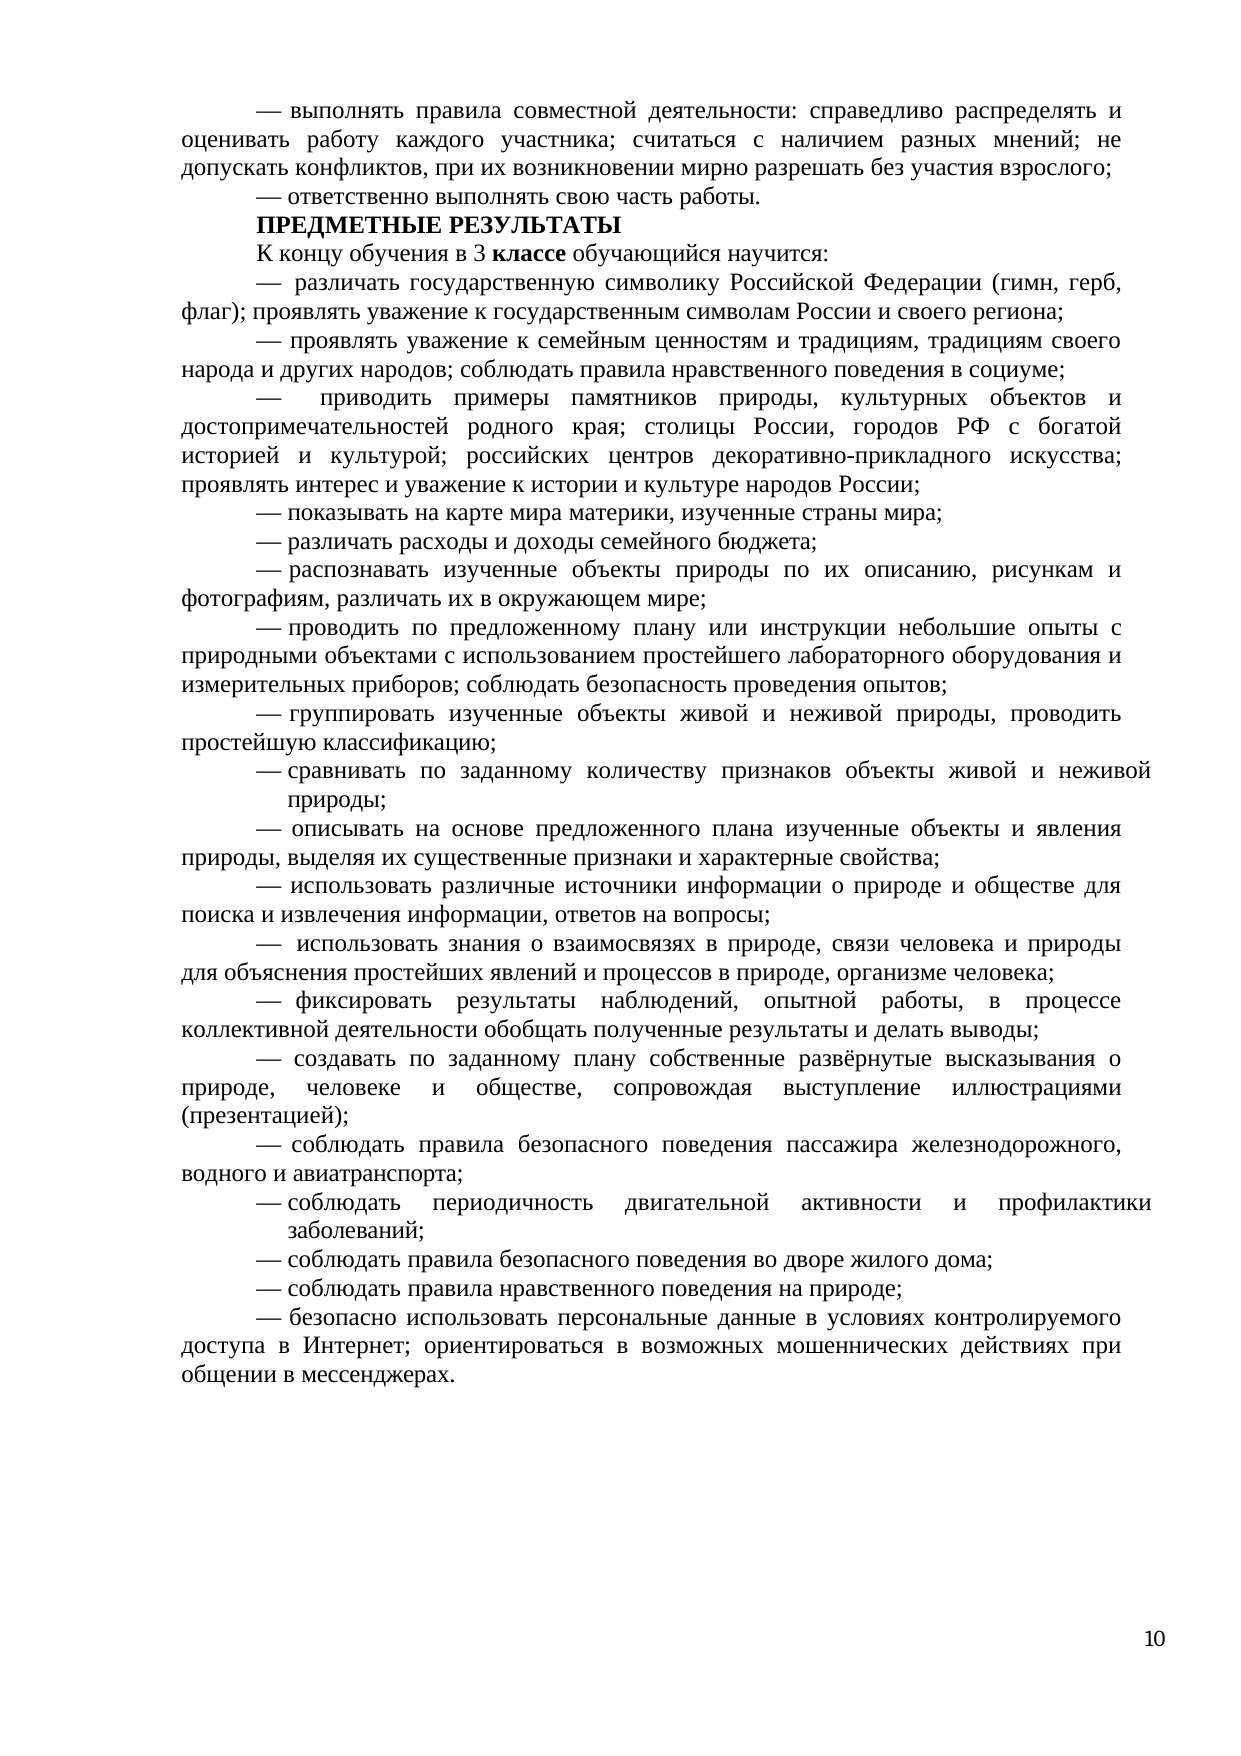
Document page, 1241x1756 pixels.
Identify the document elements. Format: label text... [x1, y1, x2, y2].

list выполнять правила совместной деятельности: справедливо распределять и оценивать работу каждого участника; считаться с наличием разных мнений; не допускать конфликтов, при их возникновении мирно разрешать без участия взрослого; [181, 95, 1123, 181]
list соблюдать правила безопасного поведения пассажира железнодорожного, водного и авиатранспорта; [181, 1129, 1122, 1187]
list использовать различные источники информации о природе и обществе для поиска и извлечения информации, ответов на вопросы; [181, 871, 1122, 928]
list описывать на основе предложенного плана изученные объекты и явления природы, выделяя их существенные признаки и характерные свойства; [181, 813, 1122, 871]
list различать расходы и доходы семейного бюджета; [256, 526, 1152, 555]
list проявлять уважение к семейным ценностям и традициям, традициям своего народа и других народов; соблюдать правила нравственного поведения в социуме; [181, 325, 1122, 382]
list соблюдать правила нравственного поведения на природе; [256, 1273, 1152, 1302]
list безопасно использовать персональные данные в условиях контролируемого доступа в Интернет; ориентироваться в возможных мошеннических действиях при общении в мессенджерах. [181, 1302, 1122, 1388]
list приводить примеры памятников природы, культурных объектов и достопримечательностей родного края; столицы России, городов РФ с богатой историей и культурой; российских центров декоративно-прикладного искусства; проявлять интерес и уважение к истории и культуре народов России; [181, 382, 1122, 497]
list создавать по заданному плану собственные развёрнутые высказывания о природе, человеке и обществе, сопровождая выступление иллюстрациями (презентацией); [181, 1043, 1122, 1129]
list группировать изученные объекты живой и неживой природы, проводить простейшую классификацию; [181, 698, 1122, 756]
list соблюдать периодичность двигательной активности и профилактики заболеваний; [256, 1187, 1152, 1244]
list фиксировать результаты наблюдений, опытной работы, в процессе коллективной деятельности обобщать полученные результаты и делать выводы; [181, 986, 1122, 1043]
subtitle ПРЕДМЕТНЫЕ РЕЗУЛЬТАТЫ [256, 210, 1152, 239]
list показывать на карте мира материки, изученные страны мира; [256, 497, 1152, 526]
list сравнивать по заданному количеству признаков объекты живой и неживой природы; [256, 756, 1152, 813]
list использовать знания о взаимосвязях в природе, связи человека и природы для объяснения простейших явлений и процессов в природе, организме человека; [181, 928, 1122, 986]
list ответственно выполнять свою часть работы. [256, 181, 1152, 210]
list распознавать изученные объекты природы по их описанию, рисункам и фотографиям, различать их в окружающем мире; [181, 555, 1122, 612]
list соблюдать правила безопасного поведения во дворе жилого дома; [256, 1244, 1152, 1273]
list проводить по предложенному плану или инструкции небольшие опыты с природными объектами с использованием простейшего лабораторного оборудования и измерительных приборов; соблюдать безопасность проведения опытов; [181, 612, 1122, 698]
text К концу обучения в 3 классе обучающийся научится: [256, 239, 1152, 267]
list различать государственную символику Российской Федерации (гимн, герб, флаг); проявлять уважение к государственным символам России и своего региона; [181, 267, 1122, 325]
